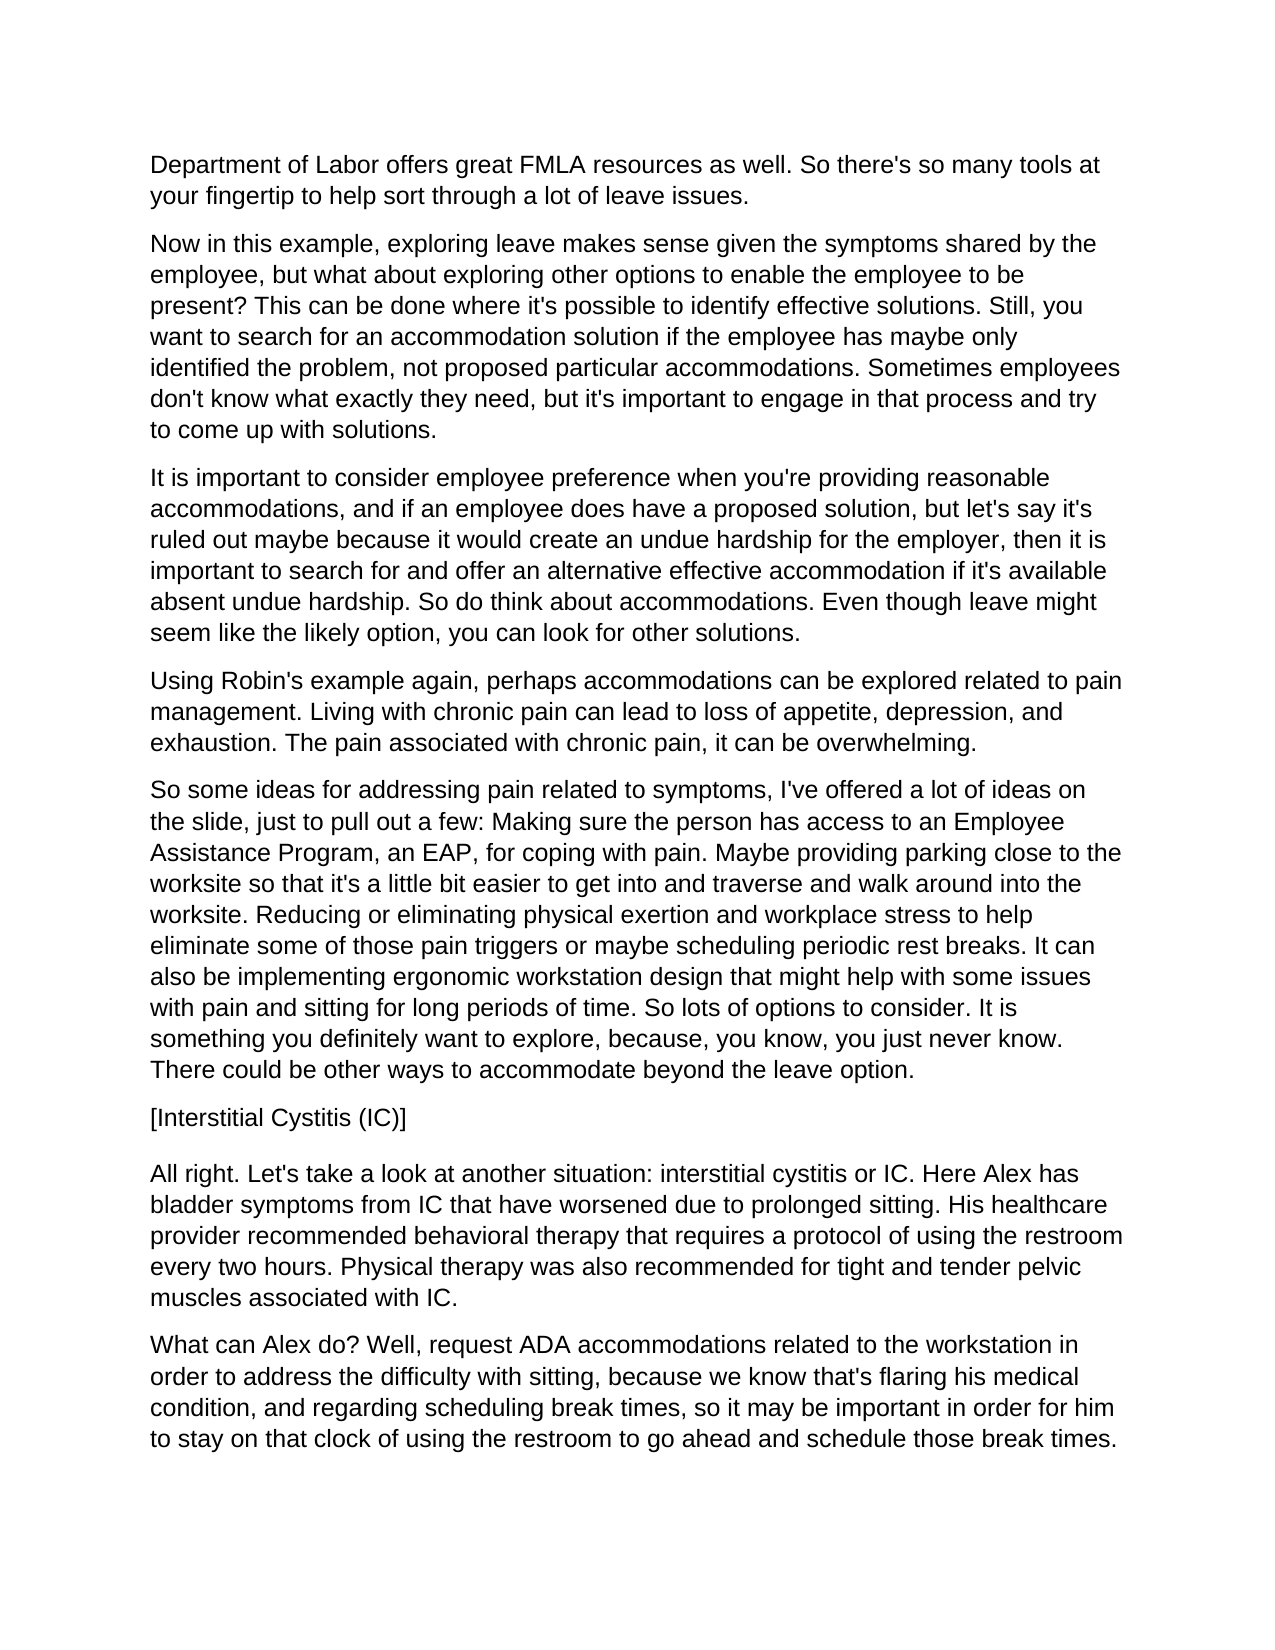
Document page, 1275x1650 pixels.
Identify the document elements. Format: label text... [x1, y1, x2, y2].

text Using Robin's example again, perhaps accommodations can be explored related to pain management. Living with chronic pain can lead to loss of appetite, depression, and exhaustion. The pain associated with chronic pain, it can be overwhelming. [150, 666, 1125, 756]
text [150, 150, 1125, 210]
text So some ideas for addressing pain related to symptoms, I've offered a lot of ideas on the slide, just to pull out a few: Making sure the person has access to an Employee Assistance Program, an EAP, for coping with pain. Maybe providing parking close to the worksite so that it's a little bit easier to get into and traverse and walk around into the worksite. Reducing or eliminating physical exertion and workplace stress to help eliminate some of those pain triggers or maybe scheduling periodic rest breaks. It can also be implementing ergonomic workstation design that might help with some issues with pain and sitting for long periods of time. So lots of options to consider. It is something you definitely want to explore, because, you know, you just never know. There could be other ways to accommodate beyond the leave option. [150, 775, 1125, 1083]
text It is important to consider employee preference when you're providing reasonable accommodations, and if an employee does have a proposed solution, but let's say it's ruled out maybe because it would create an undue hardship for the employer, then it is important to search for and offer an alternative effective accommodation if it's available absent undue hardship. So do think about accommodations. Even though leave might seem like the likely option, you can look for other solutions. [150, 463, 1125, 647]
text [150, 1330, 1125, 1452]
text Now in this example, exploring leave makes sense given the symptoms shared by the employee, but what about exploring other options to enable the employee to be present? This can be done where it's possible to identify effective solutions. Still, you want to search for an accommodation solution if the employee has maybe only identified the problem, not proposed particular accommodations. Sometimes employees don't know what exactly they need, but it's important to engage in that process and try to come up with solutions. [150, 229, 1125, 444]
subtitle [Interstitial Cystitis (IC)] [150, 1102, 1125, 1131]
text All right. Let's take a look at another situation: interstitial cystitis or IC. Here Alex has bladder symptoms from IC that have worsened due to prolonged sitting. His healthcare provider recommended behavioral therapy that requires a protocol of using the restroom every two hours. Physical therapy was also recommended for tight and tender pelvic muscles associated with IC. [150, 1158, 1125, 1311]
